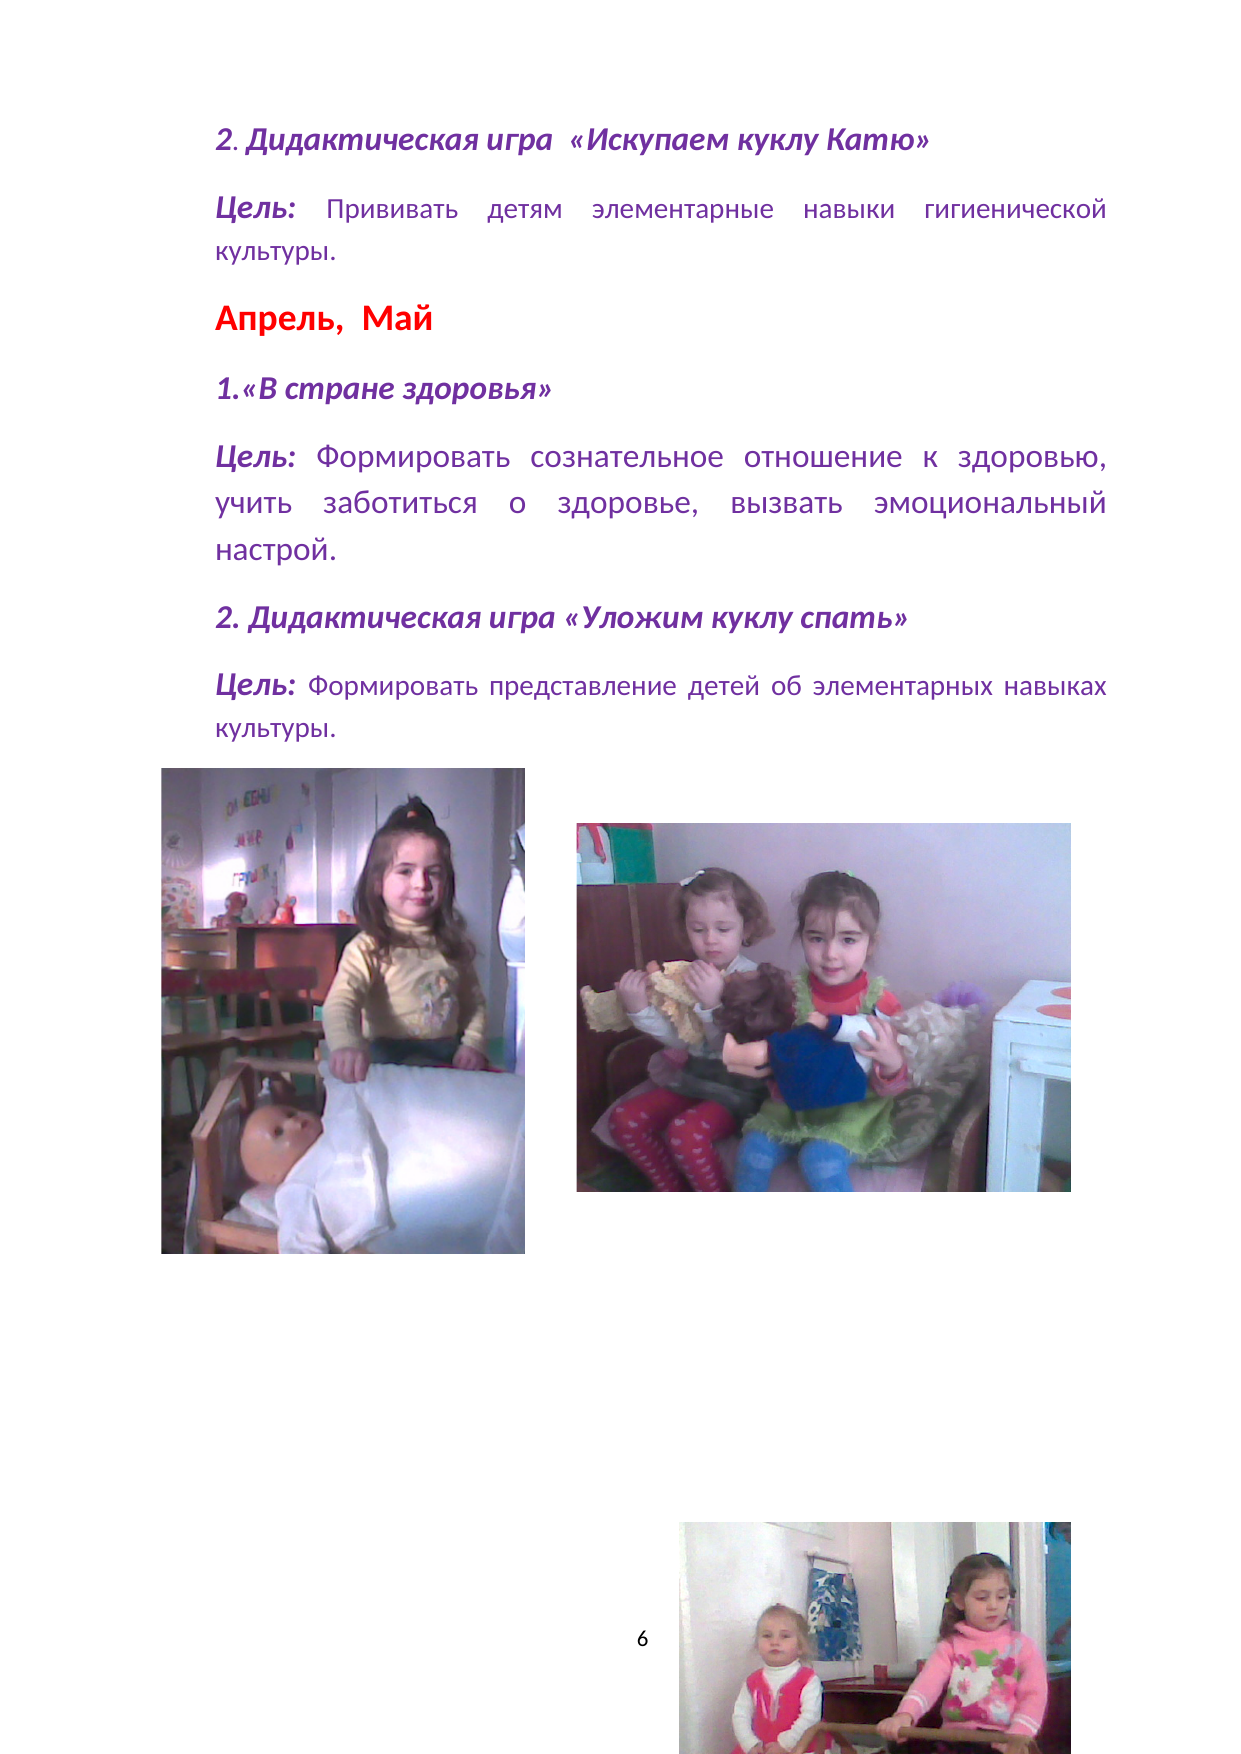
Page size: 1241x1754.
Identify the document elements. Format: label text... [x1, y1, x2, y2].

text 1.«В стране здоровья» [215, 367, 1107, 408]
picture [576, 823, 1071, 1192]
picture [679, 1522, 1071, 1754]
text Апрель, Май [215, 293, 1107, 339]
text Цель: Формировать представление детей об элементарных навыках культуры. [215, 663, 1107, 745]
picture [161, 768, 525, 1254]
text Цель: Формировать сознательное отношение к здоровью, учить заботиться о здоровье, вызвать эмоциональный настрой. [215, 435, 1107, 569]
text 2. Дидактическая игра «Уложим куклу спать» [215, 596, 1107, 637]
text Цель: Прививать детям элементарные навыки гигиенической культуры. [215, 186, 1107, 267]
text 2. Дидактическая игра «Искупаем куклу Катю» [215, 118, 1107, 159]
